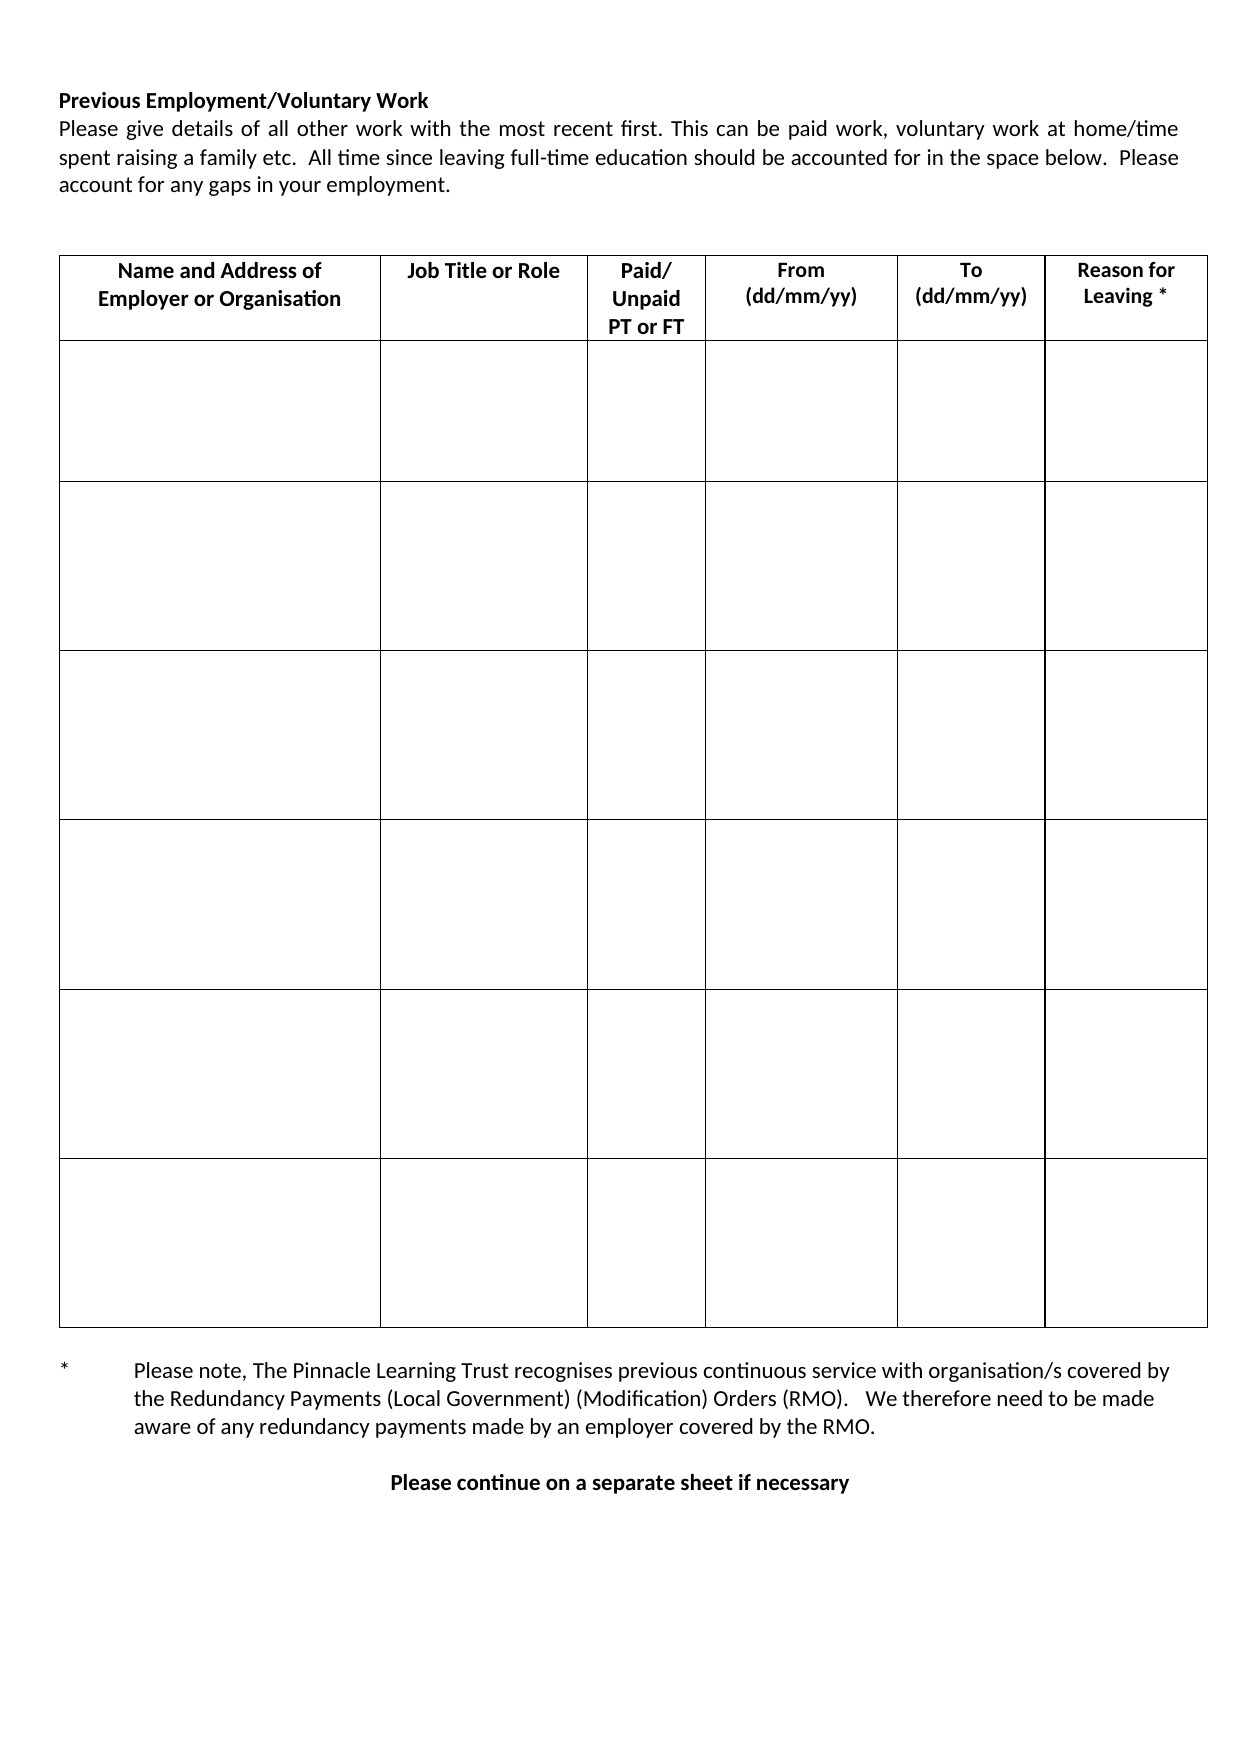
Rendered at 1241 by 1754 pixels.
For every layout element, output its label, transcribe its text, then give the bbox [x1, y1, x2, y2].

table_cell [898, 1159, 1044, 1327]
table_cell [898, 990, 1044, 1158]
table_cell [706, 651, 897, 819]
table_cell [706, 341, 897, 481]
table_cell [1046, 651, 1207, 819]
table_cell [706, 1159, 897, 1327]
table_cell [60, 820, 380, 988]
table_cell [60, 651, 380, 819]
table_header Job Title or Role [381, 256, 587, 340]
text Previous Employment/Voluntary Work [58, 87, 1182, 114]
table_cell [898, 651, 1044, 819]
text * Please note, The Pinnacle Learning Trust recognises previous continuous service with organisation/s covered by the Redundancy Payments (Local Government) (Modification) Orders (RMO). We therefore need to be made aware of any redundancy payments made by an employer covered by the RMO. [58, 1356, 1182, 1440]
table_cell [898, 341, 1044, 481]
table_cell [588, 482, 705, 650]
table_header To (dd/mm/yy) [898, 256, 1044, 340]
table_cell [1046, 1159, 1207, 1327]
table_cell [60, 1159, 380, 1327]
table_cell [381, 1159, 587, 1327]
table_cell [381, 341, 587, 481]
table_cell [381, 651, 587, 819]
table_cell [588, 341, 705, 481]
table_cell [898, 482, 1044, 650]
table_cell [588, 651, 705, 819]
table_cell [706, 820, 897, 988]
table_cell [1046, 990, 1207, 1158]
table_cell [898, 820, 1044, 988]
table_cell [60, 482, 380, 650]
table_cell [1046, 820, 1207, 988]
table_header From (dd/mm/yy) [706, 256, 897, 340]
table_cell [588, 990, 705, 1158]
table_cell [60, 341, 380, 481]
table_header Paid/ Unpaid PT or FT [588, 256, 705, 340]
table_cell [60, 990, 380, 1158]
table_cell [381, 990, 587, 1158]
table_header Reason for Leaving * [1046, 256, 1207, 340]
table_cell [1046, 341, 1207, 481]
table_header Name and Address of Employer or Organisation [60, 256, 380, 340]
table_cell [706, 482, 897, 650]
table_cell [588, 820, 705, 988]
table_cell [381, 482, 587, 650]
text Please continue on a separate sheet if necessary [58, 1468, 1182, 1496]
text Please give details of all other work with the most recent first. This can be paid work, voluntary work at home/time spent raising a family etc. All time since leaving full-time education should be accounted for in the space below. Please account for any gaps in your employment. [58, 114, 1182, 199]
table_cell [381, 820, 587, 988]
table_cell [588, 1159, 705, 1327]
table_cell [706, 990, 897, 1158]
table_cell [1046, 482, 1207, 650]
